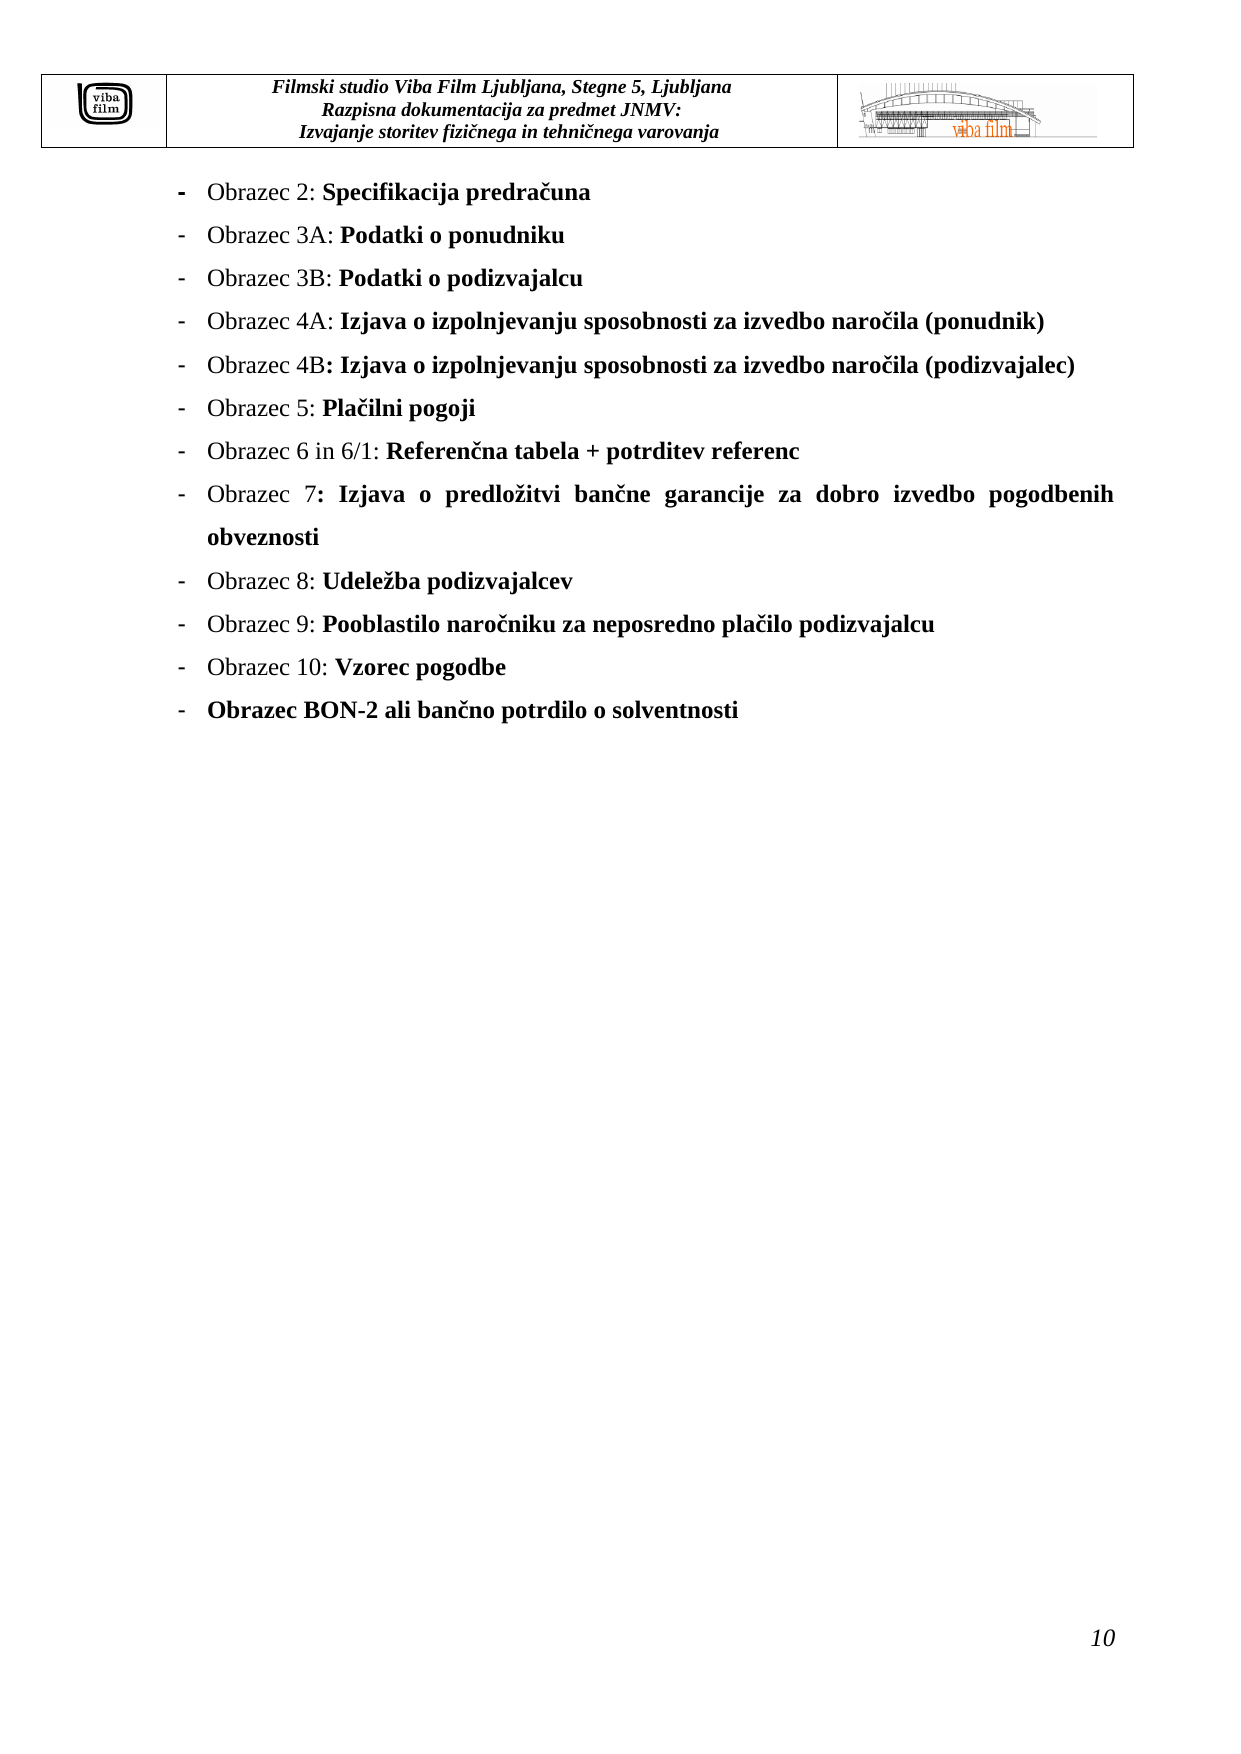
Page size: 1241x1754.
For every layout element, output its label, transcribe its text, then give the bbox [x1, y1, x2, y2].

list Obrazec BON-2 ali bančno potrdilo o solventnosti [177, 695, 1115, 724]
list Obrazec 4A: Izjava o izpolnjevanju sposobnosti za izvedbo naročila (ponudnik) [177, 306, 1115, 335]
list Obrazec 6 in 6/1: Referenčna tabela + potrditev referenc [177, 436, 1115, 465]
picture [48, 75, 161, 127]
list Obrazec 7: Izjava o predložitvi bančne garancije za dobro izvedbo pogodbenih obveznosti [177, 479, 1115, 551]
list Obrazec 10: Vzorec pogodbe [177, 652, 1115, 681]
list Obrazec 9: Pooblastilo naročniku za neposredno plačilo podizvajalcu [177, 609, 1115, 638]
list Obrazec 5: Plačilni pogoji [177, 393, 1115, 422]
list Obrazec 4B: Izjava o izpolnjevanju sposobnosti za izvedbo naročila (podizvajalec) [177, 349, 1115, 378]
list Obrazec 2: Specifikacija predračuna [177, 177, 1115, 206]
list Obrazec 3B: Podatki o podizvajalcu [177, 263, 1115, 292]
list Obrazec 8: Udeležba podizvajalcev [177, 566, 1115, 594]
list Obrazec 3A: Podatki o ponudniku [177, 220, 1115, 249]
